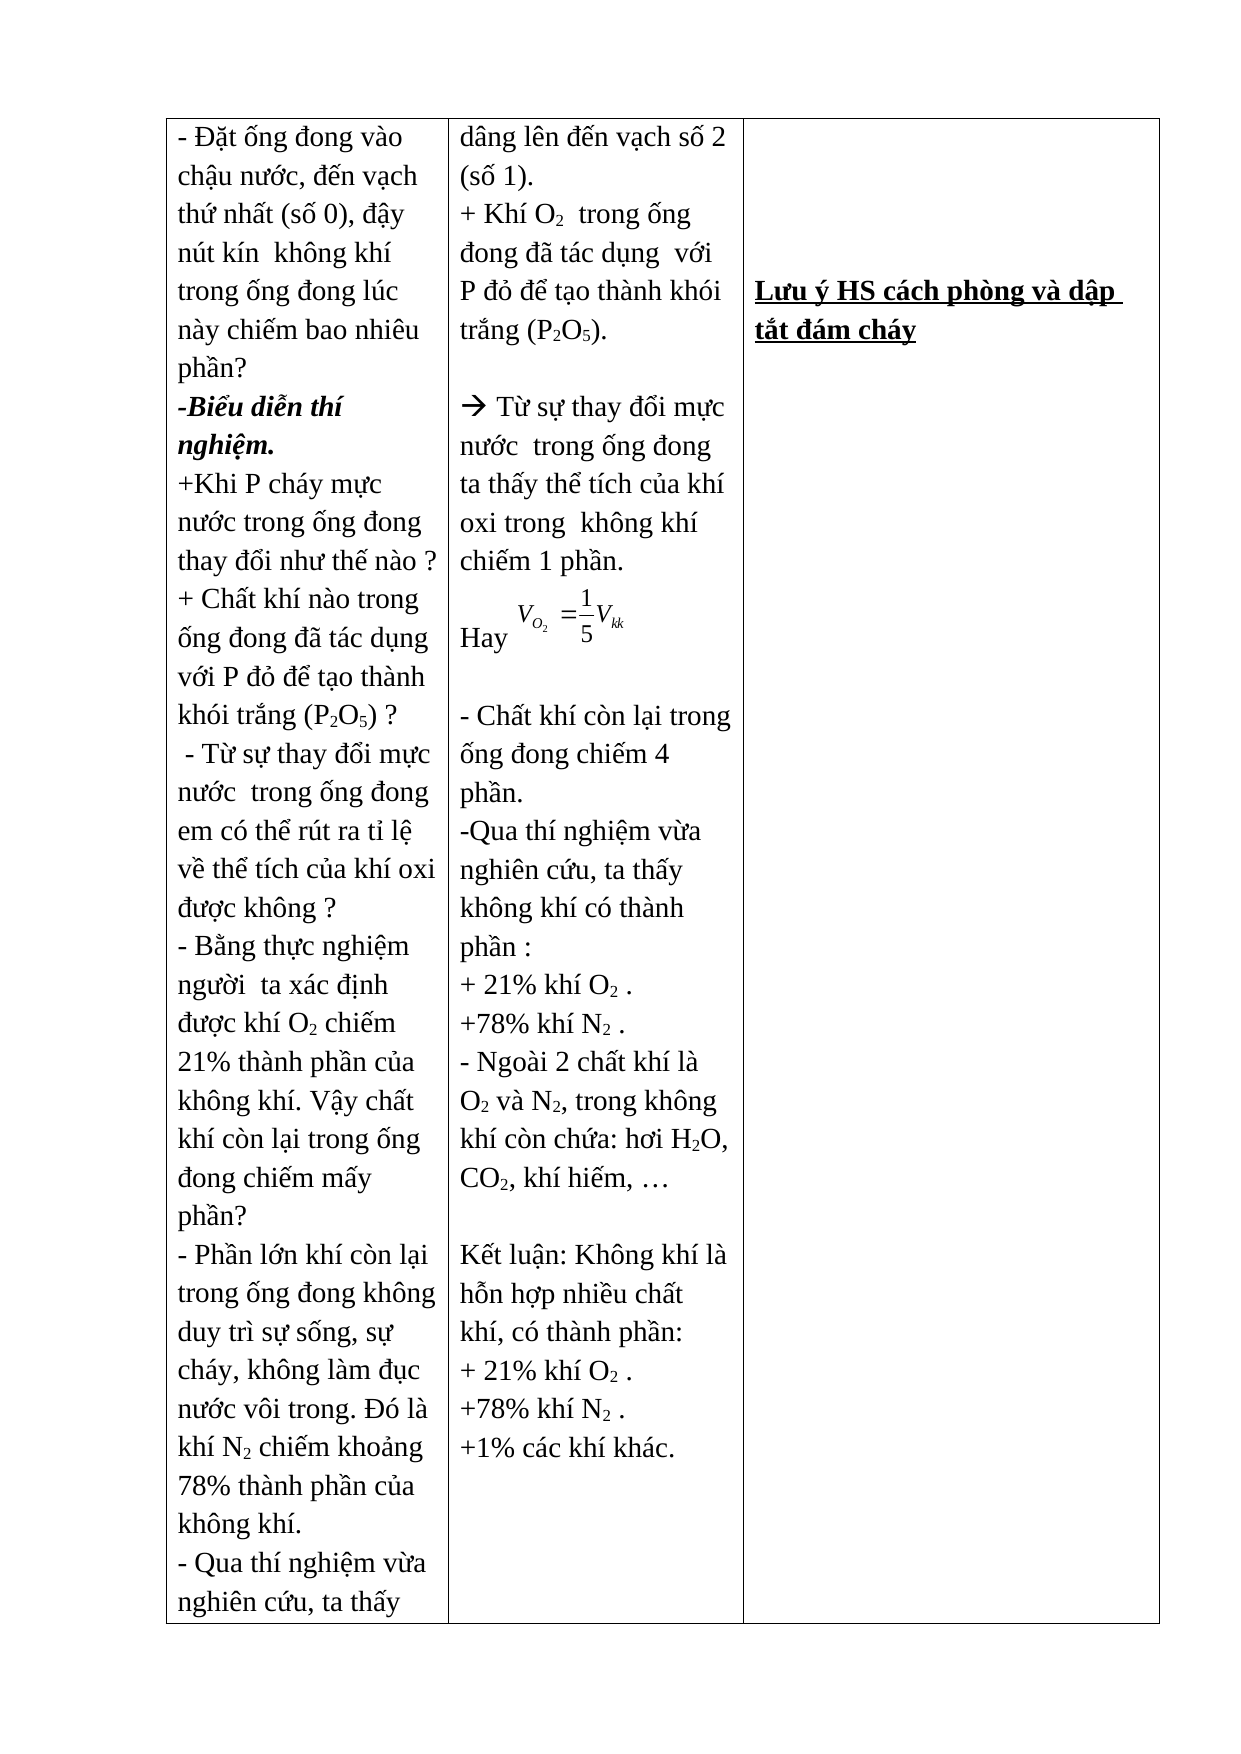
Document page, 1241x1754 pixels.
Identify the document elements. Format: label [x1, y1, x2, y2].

table_cell [449, 119, 743, 1623]
table_cell [167, 119, 448, 1623]
table_cell [744, 119, 1159, 1623]
